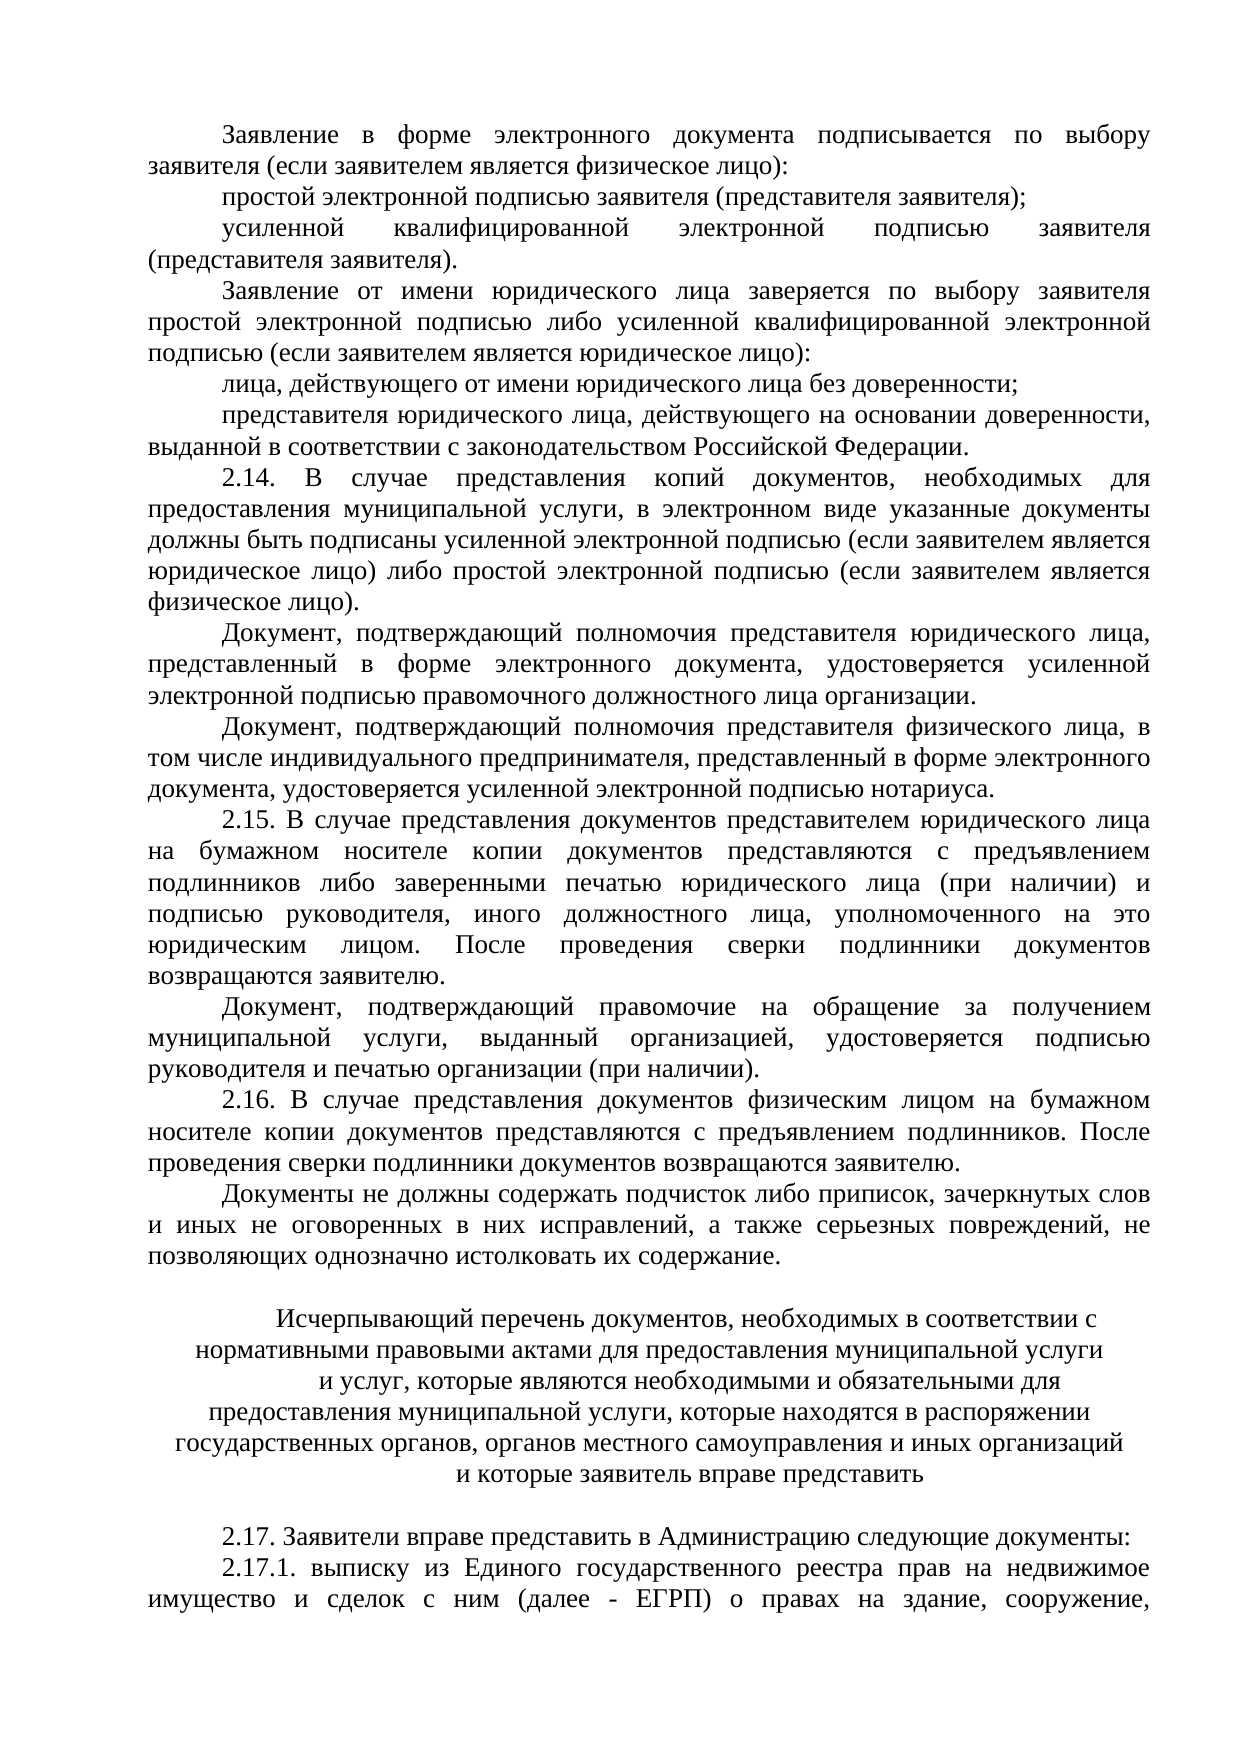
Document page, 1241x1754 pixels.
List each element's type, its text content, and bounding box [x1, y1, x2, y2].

text и которые заявитель вправе представить [148, 1457, 1152, 1488]
text 2.16. В случае представления документов физическим лицом на бумажном носителе копии документов представляются с предъявлением подлинников. После проведения сверки подлинники документов возвращаются заявителю. [148, 1084, 1152, 1177]
text 2.14. В случае представления копий документов, необходимых для предоставления муниципальной услуги, в электронном виде указанные документы должны быть подписаны усиленной электронной подписью (если заявителем является юридическое лицо) либо простой электронной подписью (если заявителем является физическое лицо). [148, 461, 1152, 616]
text Документ, подтверждающий правомочие на обращение за получением муниципальной услуги, выданный организацией, удостоверяется подписью руководителя и печатью организации (при наличии). [148, 990, 1152, 1084]
text и услуг, которые являются необходимыми и обязательными для предоставления муниципальной услуги, которые находятся в распоряжении государственных органов, органов местного самоуправления и иных организаций [148, 1364, 1152, 1457]
text Документы не должны содержать подчисток либо приписок, зачеркнутых слов и иных не оговоренных в них исправлений, а также серьезных повреждений, не позволяющих однозначно истолковать их содержание. [148, 1177, 1152, 1271]
text Заявление в форме электронного документа подписывается по выбору заявителя (если заявителем является физическое лицо): [148, 118, 1152, 180]
text Исчерпывающий перечень документов, необходимых в соответствии с нормативными правовыми актами для предоставления муниципальной услуги [148, 1302, 1152, 1364]
text Заявление от имени юридического лица заверяется по выбору заявителя простой электронной подписью либо усиленной квалифицированной электронной подписью (если заявителем является юридическое лицо): [148, 274, 1152, 367]
text 2.15. В случае представления документов представителем юридического лица на бумажном носителе копии документов представляются с предъявлением подлинников либо заверенными печатью юридического лица (при наличии) и подписью руководителя, иного должностного лица, уполномоченного на это юридическим лицом. После проведения сверки подлинники документов возвращаются заявителю. [148, 803, 1152, 990]
text простой электронной подписью заявителя (представителя заявителя); [148, 180, 1152, 212]
text Документ, подтверждающий полномочия представителя физического лица, в том числе индивидуального предпринимателя, представленный в форме электронного документа, удостоверяется усиленной электронной подписью нотариуса. [148, 710, 1152, 803]
text усиленной квалифицированной электронной подписью заявителя (представителя заявителя). [148, 212, 1152, 274]
text Документ, подтверждающий полномочия представителя юридического лица, представленный в форме электронного документа, удостоверяется усиленной электронной подписью правомочного должностного лица организации. [148, 616, 1152, 710]
text представителя юридического лица, действующего на основании доверенности, выданной в соответствии с законодательством Российской Федерации. [148, 398, 1152, 461]
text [148, 1551, 1152, 1613]
text 2.17. Заявители вправе представить в Администрацию следующие документы: [148, 1520, 1152, 1551]
text лица, действующего от имени юридического лица без доверенности; [148, 367, 1152, 398]
